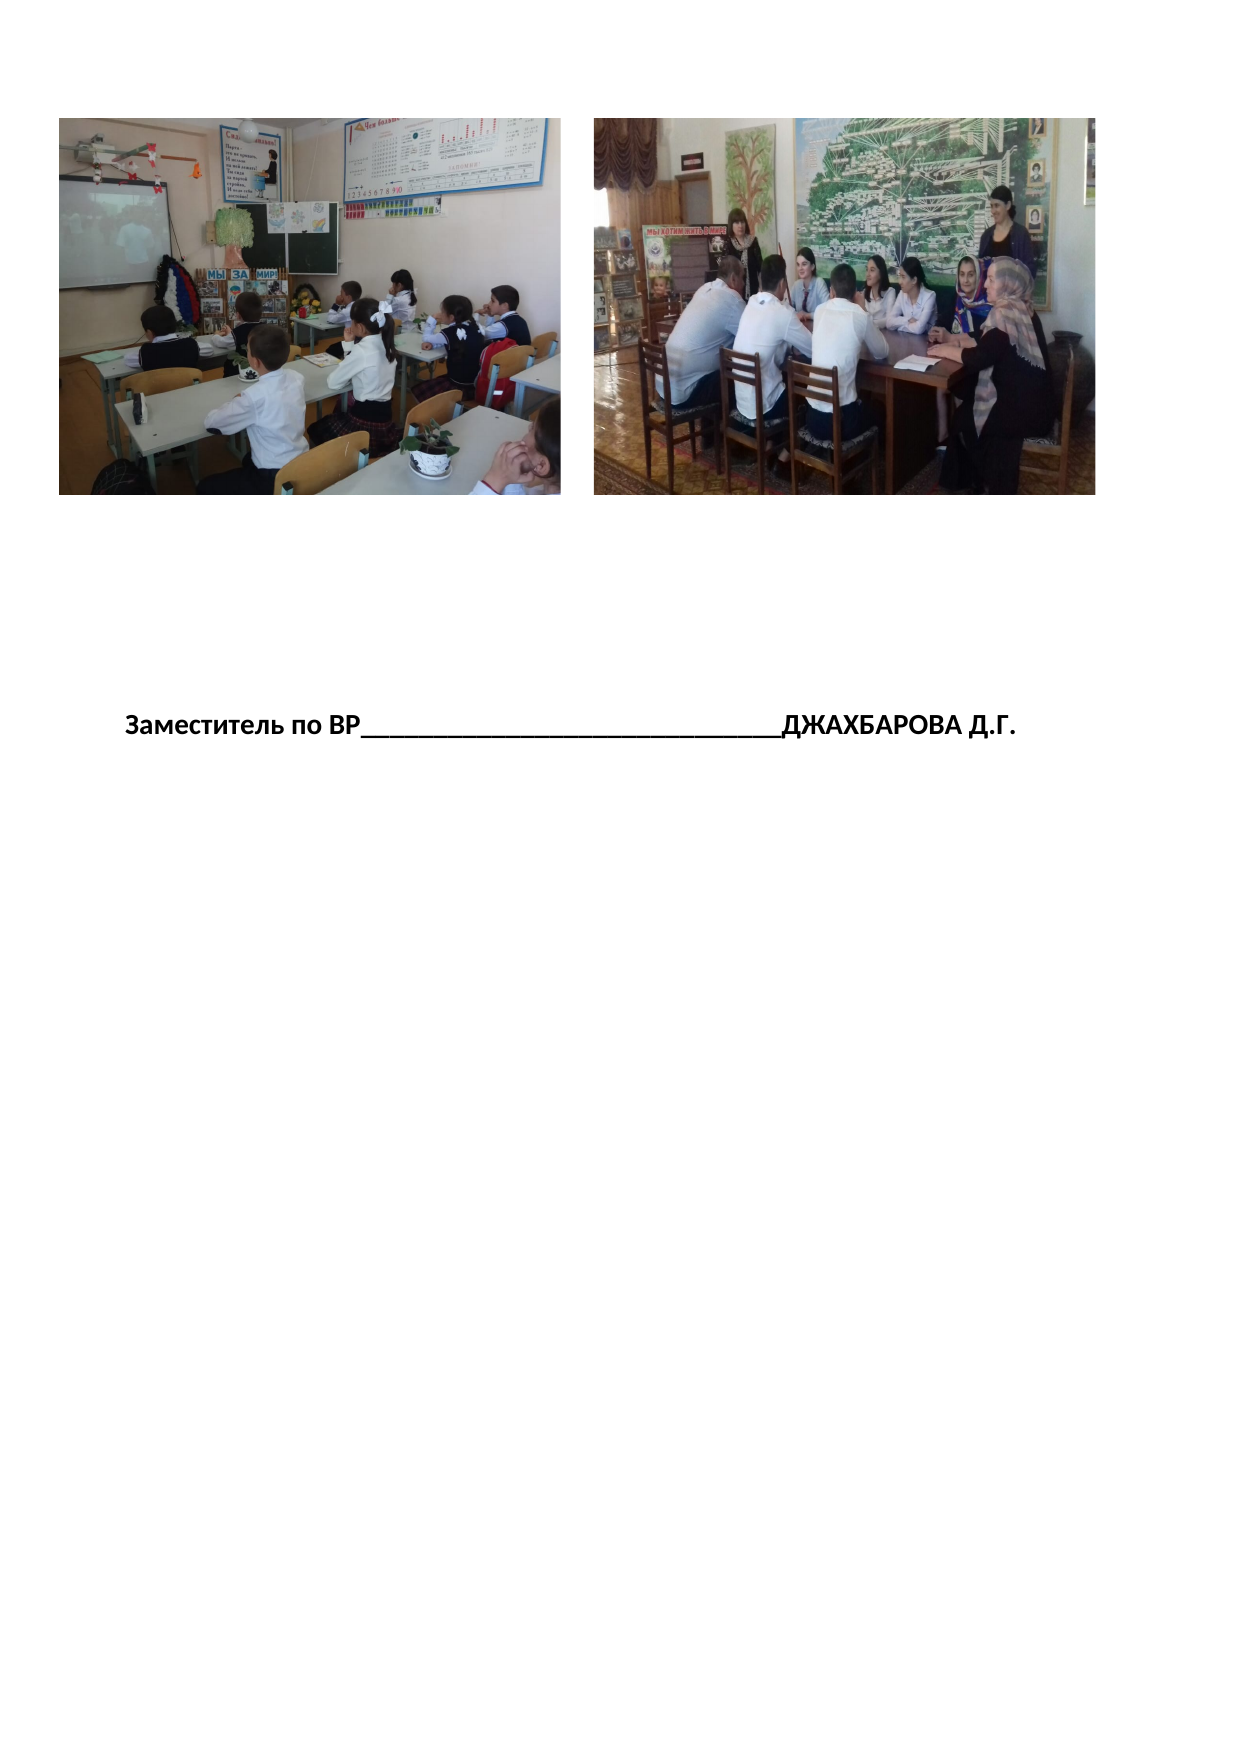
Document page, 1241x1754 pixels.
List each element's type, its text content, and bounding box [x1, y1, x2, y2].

picture [593, 118, 1096, 495]
text Заместитель по ВР_____________________________ДЖАХБАРОВА Д.Г. [59, 706, 1152, 741]
picture [59, 118, 561, 495]
